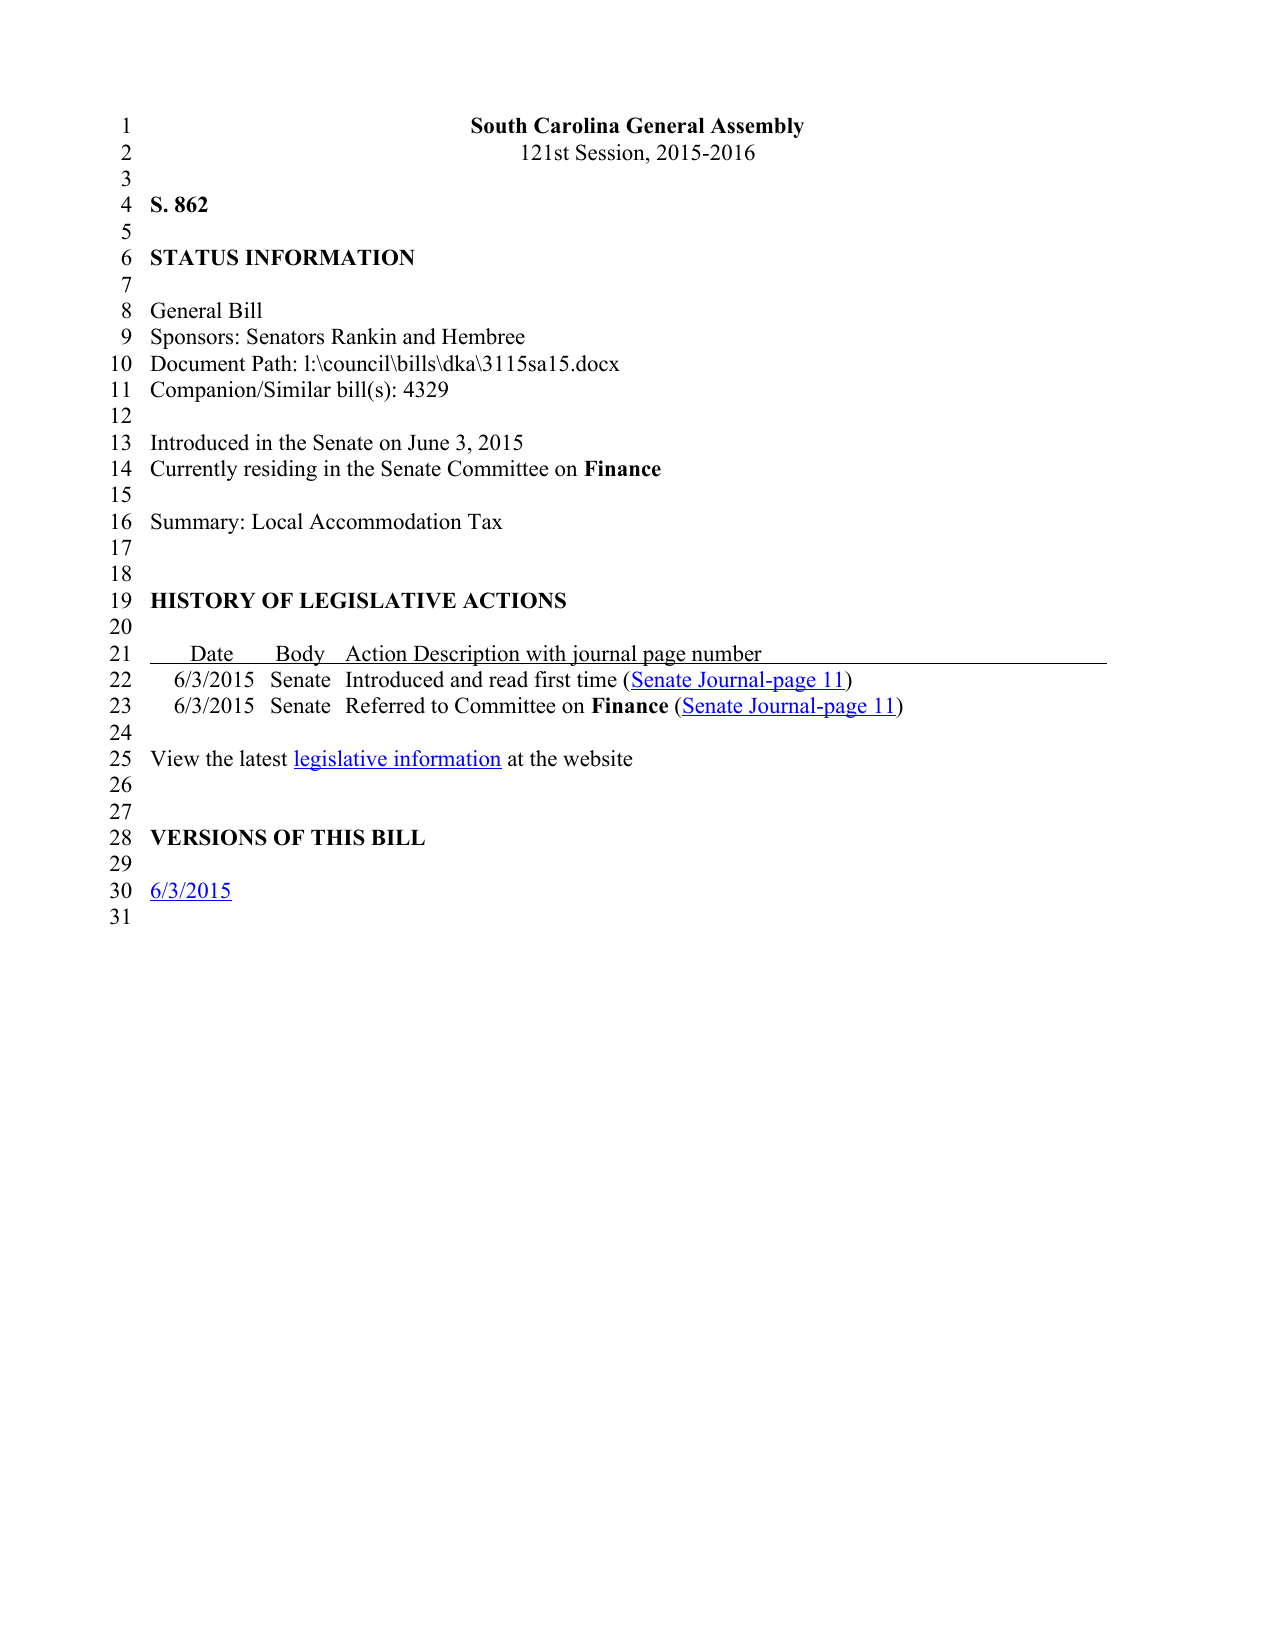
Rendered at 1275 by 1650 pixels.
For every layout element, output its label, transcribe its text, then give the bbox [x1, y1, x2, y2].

text Date Body Action Description with journal page number [150, 639, 1125, 666]
text Summary: Local Accommodation Tax [150, 508, 1125, 534]
text Currently residing in the Senate Committee on Finance [150, 455, 1125, 481]
text View the latest legislative information at the website [150, 745, 1125, 771]
text Introduced in the Senate on June 3, 2015 [150, 429, 1125, 455]
text 121st Session, 2015-2016 [150, 139, 1125, 165]
text Sponsors: Senators Rankin and Hembree [150, 323, 1125, 350]
text VERSIONS OF THIS BILL [150, 824, 1125, 850]
text 6/3/2015 [150, 877, 1125, 903]
text 6/3/2015 Senate Referred to Committee on Finance (Senate Journal-page 11) [150, 692, 1125, 719]
text HISTORY OF LEGISLATIVE ACTIONS [150, 587, 1125, 613]
text South Carolina General Assembly [150, 112, 1125, 139]
text STATUS INFORMATION [150, 244, 1125, 271]
text General Bill [150, 297, 1125, 323]
text 6/3/2015 Senate Introduced and read first time (Senate Journal-page 11) [150, 666, 1125, 692]
text Companion/Similar bill(s): 4329 [150, 376, 1125, 402]
text Document Path: l:\council\bills\dka\3115sa15.docx [150, 350, 1125, 376]
text S. 862 [150, 192, 1125, 218]
